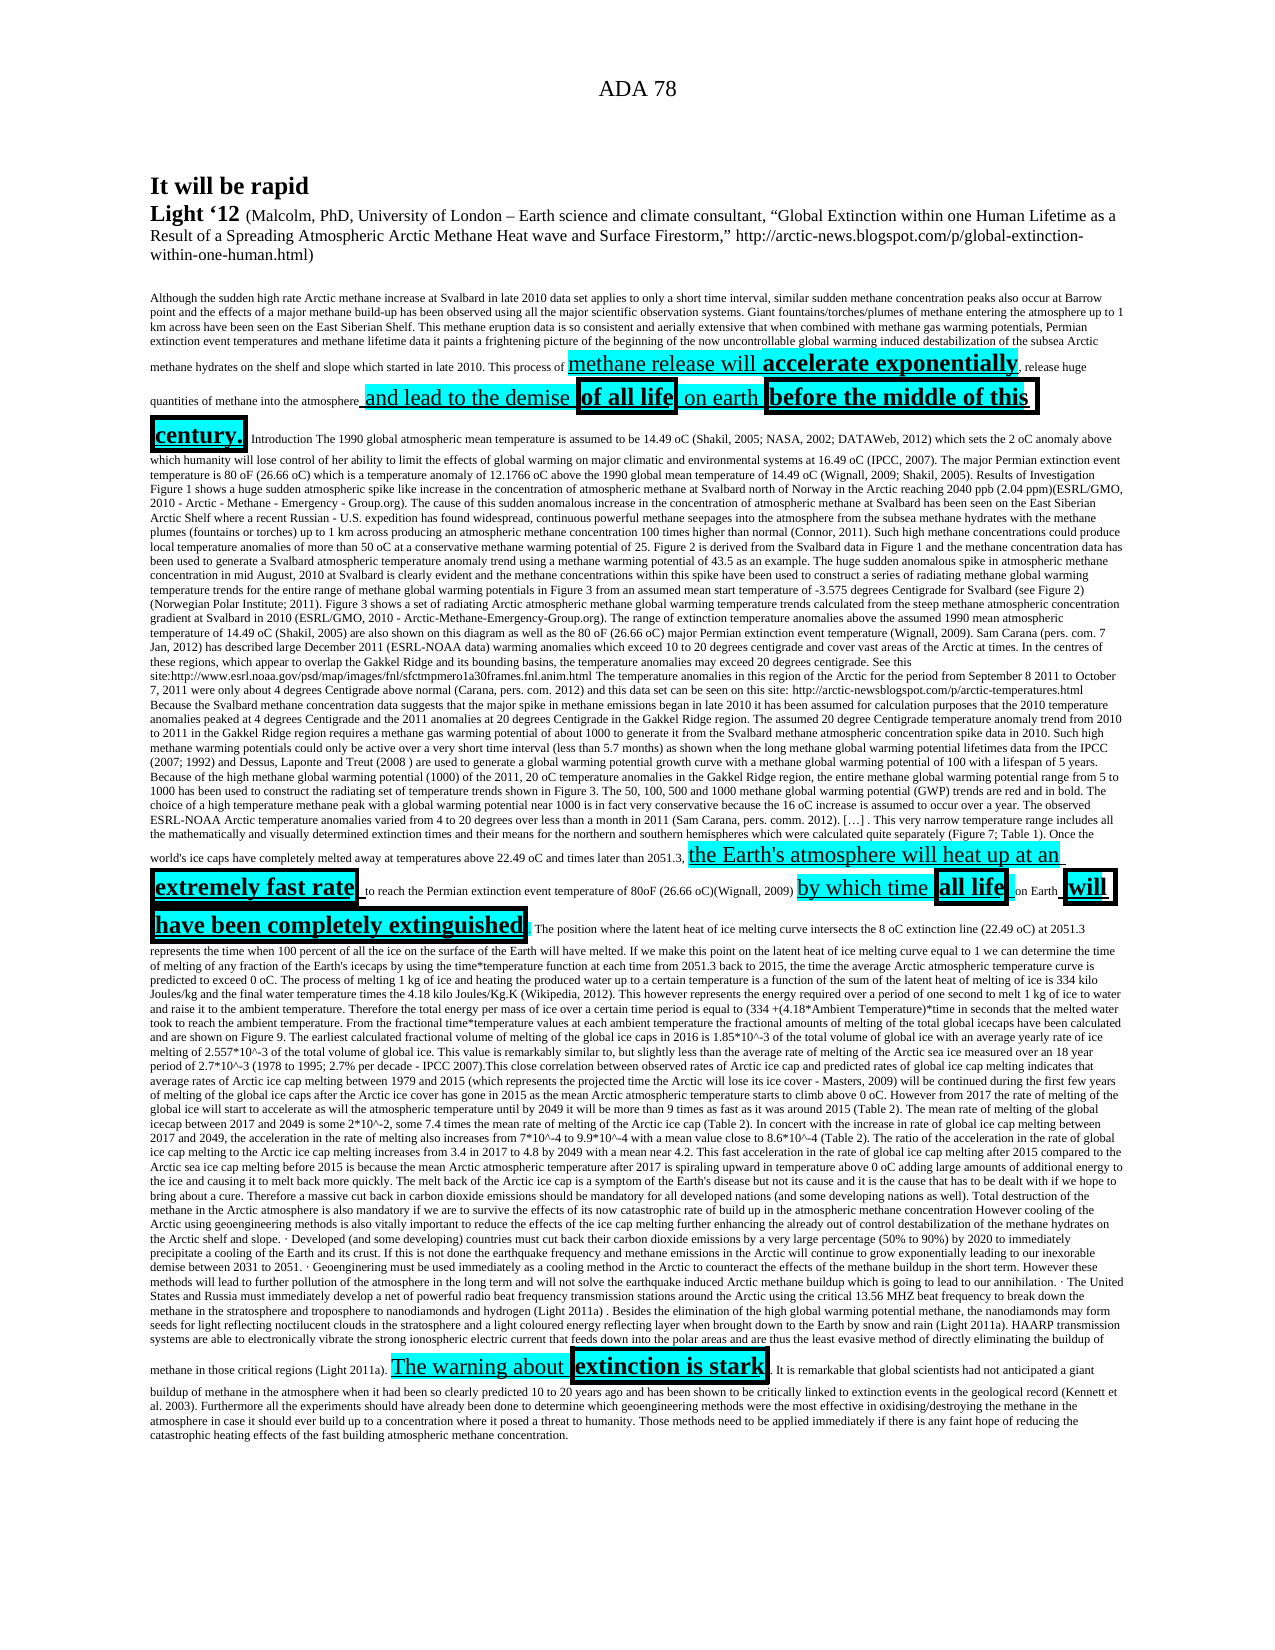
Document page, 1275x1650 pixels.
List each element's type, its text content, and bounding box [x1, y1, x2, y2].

subtitle It will be rapid [150, 171, 1125, 199]
text Light ‘12 (Malcolm, PhD, University of London – Earth science and climate consultant, “Global Extinction within one Human Lifetime as a Result of a Spreading Atmospheric Arctic Methane Heat wave and Surface Firestorm,” http://arctic-news.blogspot.com/p/global-extinction-within-one-human.html) [150, 199, 1125, 264]
text Although the sudden high rate Arctic methane increase at Svalbard in late 2010 data set applies to only a short time interval, similar sudden methane concentration peaks also occur at Barrow point and the effects of a major methane build-up has been observed using all the major scientific observation systems. Giant fountains/torches/plumes of methane entering the atmosphere up to 1 km across have been seen on the East Siberian Shelf. This methane eruption data is so consistent and aerially extensive that when combined with methane gas warming potentials, Permian extinction event temperatures and methane lifetime data it paints a frightening picture of the beginning of the now uncontrollable global warming induced destabilization of the subsea Arctic methane hydrates on the shelf and slope which started in late 2010. This process of methane release will accelerate exponentially, release huge quantities of methane into the atmosphere and lead to the demise of all life on earth before the middle of this century. Introduction The 1990 global atmospheric mean temperature is assumed to be 14.49 oC (Shakil, 2005; NASA, 2002; DATAWeb, 2012) which sets the 2 oC anomaly above which humanity will lose control of her ability to limit the effects of global warming on major climatic and environmental systems at 16.49 oC (IPCC, 2007). The major Permian extinction event temperature is 80 oF (26.66 oC) which is a temperature anomaly of 12.1766 oC above the 1990 global mean temperature of 14.49 oC (Wignall, 2009; Shakil, 2005). Results of Investigation Figure 1 shows a huge sudden atmospheric spike like increase in the concentration of atmospheric methane at Svalbard north of Norway in the Arctic reaching 2040 ppb (2.04 ppm)(ESRL/GMO, 2010 - Arctic - Methane - Emergency - Group.org). The cause of this sudden anomalous increase in the concentration of atmospheric methane at Svalbard has been seen on the East Siberian Arctic Shelf where a recent Russian - U.S. expedition has found widespread, continuous powerful methane seepages into the atmosphere from the subsea methane hydrates with the methane plumes (fountains or torches) up to 1 km across producing an atmospheric methane concentration 100 times higher than normal (Connor, 2011). Such high methane concentrations could produce local temperature anomalies of more than 50 oC at a conservative methane warming potential of 25. Figure 2 is derived from the Svalbard data in Figure 1 and the methane concentration data has been used to generate a Svalbard atmospheric temperature anomaly trend using a methane warming potential of 43.5 as an example. The huge sudden anomalous spike in atmospheric methane concentration in mid August, 2010 at Svalbard is clearly evident and the methane concentrations within this spike have been used to construct a series of radiating methane global warming temperature trends for the entire range of methane global warming potentials in Figure 3 from an assumed mean start temperature of -3.575 degrees Centigrade for Svalbard (see Figure 2) (Norwegian Polar Institute; 2011). Figure 3 shows a set of radiating Arctic atmospheric methane global warming temperature trends calculated from the steep methane atmospheric concentration gradient at Svalbard in 2010 (ESRL/GMO, 2010 - Arctic-Methane-Emergency-Group.org). The range of extinction temperature anomalies above the assumed 1990 mean atmospheric temperature of 14.49 oC (Shakil, 2005) are also shown on this diagram as well as the 80 oF (26.66 oC) major Permian extinction event temperature (Wignall, 2009). Sam Carana (pers. com. 7 Jan, 2012) has described large December 2011 (ESRL-NOAA data) warming anomalies which exceed 10 to 20 degrees centigrade and cover vast areas of the Arctic at times. In the centres of these regions, which appear to overlap the Gakkel Ridge and its bounding basins, the temperature anomalies may exceed 20 degrees centigrade. See this site:http://www.esrl.noaa.gov/psd/map/images/fnl/sfctmpmero1a30frames.fnl.anim.html The temperature anomalies in this region of the Arctic for the period from September 8 2011 to October 7, 2011 were only about 4 degrees Centigrade above normal (Carana, pers. com. 2012) and this data set can be seen on this site: http://arctic-newsblogspot.com/p/arctic-temperatures.html Because the Svalbard methane concentration data suggests that the major spike in methane emissions began in late 2010 it has been assumed for calculation purposes that the 2010 temperature anomalies peaked at 4 degrees Centigrade and the 2011 anomalies at 20 degrees Centigrade in the Gakkel Ridge region. The assumed 20 degree Centigrade temperature anomaly trend from 2010 to 2011 in the Gakkel Ridge region requires a methane gas warming potential of about 1000 to generate it from the Svalbard methane atmospheric concentration spike data in 2010. Such high methane warming potentials could only be active over a very short time interval (less than 5.7 months) as shown when the long methane global warming potential lifetimes data from the IPCC (2007; 1992) and Dessus, Laponte and Treut (2008 ) are used to generate a global warming potential growth curve with a methane global warming potential of 100 with a lifespan of 5 years. Because of the high methane global warming potential (1000) of the 2011, 20 oC temperature anomalies in the Gakkel Ridge region, the entire methane global warming potential range from 5 to 1000 has been used to construct the radiating set of temperature trends shown in Figure 3. The 50, 100, 500 and 1000 methane global warming potential (GWP) trends are red and in bold. The choice of a high temperature methane peak with a global warming potential near 1000 is in fact very conservative because the 16 oC increase is assumed to occur over a year. The observed ESRL-NOAA Arctic temperature anomalies varied from 4 to 20 degrees over less than a month in 2011 (Sam Carana, pers. comm. 2012). […] . This very narrow temperature range includes all the mathematically and visually determined extinction times and their means for the northern and southern hemispheres which were calculated quite separately (Figure 7; Table 1). Once the world's ice caps have completely melted away at temperatures above 22.49 oC and times later than 2051.3, the Earth's atmosphere will heat up at an extremely fast rate to reach the Permian extinction event temperature of 80oF (26.66 oC)(Wignall, 2009) by which time all life on Earth will have been completely extinguished. The position where the latent heat of ice melting curve intersects the 8 oC extinction line (22.49 oC) at 2051.3 represents the time when 100 percent of all the ice on the surface of the Earth will have melted. If we make this point on the latent heat of ice melting curve equal to 1 we can determine the time of melting of any fraction of the Earth's icecaps by using the time*temperature function at each time from 2051.3 back to 2015, the time the average Arctic atmospheric temperature curve is predicted to exceed 0 oC. The process of melting 1 kg of ice and heating the produced water up to a certain temperature is a function of the sum of the latent heat of melting of ice is 334 kilo Joules/kg and the final water temperature times the 4.18 kilo Joules/Kg.K (Wikipedia, 2012). This however represents the energy required over a period of one second to melt 1 kg of ice to water and raise it to the ambient temperature. Therefore the total energy per mass of ice over a certain time period is equal to (334 +(4.18*Ambient Temperature)*time in seconds that the melted water took to reach the ambient temperature. From the fractional time*temperature values at each ambient temperature the fractional amounts of melting of the total global icecaps have been calculated and are shown on Figure 9. The earliest calculated fractional volume of melting of the global ice caps in 2016 is 1.85*10^-3 of the total volume of global ice with an average yearly rate of ice melting of 2.557*10^-3 of the total volume of global ice. This value is remarkably similar to, but slightly less than the average rate of melting of the Arctic sea ice measured over an 18 year period of 2.7*10^-3 (1978 to 1995; 2.7% per decade - IPCC 2007).This close correlation between observed rates of Arctic ice cap and predicted rates of global ice cap melting indicates that average rates of Arctic ice cap melting between 1979 and 2015 (which represents the projected time the Arctic will lose its ice cover - Masters, 2009) will be continued during the first few years of melting of the global ice caps after the Arctic ice cover has gone in 2015 as the mean Arctic atmospheric temperature starts to climb above 0 oC. However from 2017 the rate of melting of the global ice will start to accelerate as will the atmospheric temperature until by 2049 it will be more than 9 times as fast as it was around 2015 (Table 2). The mean rate of melting of the global icecap between 2017 and 2049 is some 2*10^-2, some 7.4 times the mean rate of melting of the Arctic ice cap (Table 2). In concert with the increase in rate of global ice cap melting between 2017 and 2049, the acceleration in the rate of melting also increases from 7*10^-4 to 9.9*10^-4 with a mean value close to 8.6*10^-4 (Table 2). The ratio of the acceleration in the rate of global ice cap melting to the Arctic ice cap melting increases from 3.4 in 2017 to 4.8 by 2049 with a mean near 4.2. This fast acceleration in the rate of global ice cap melting after 2015 compared to the Arctic sea ice cap melting before 2015 is because the mean Arctic atmospheric temperature after 2017 is spiraling upward in temperature above 0 oC adding large amounts of additional energy to the ice and causing it to melt back more quickly. The melt back of the Arctic ice cap is a symptom of the Earth's disease but not its cause and it is the cause that has to be dealt with if we hope to bring about a cure. Therefore a massive cut back in carbon dioxide emissions should be mandatory for all developed nations (and some developing nations as well). Total destruction of the methane in the Arctic atmosphere is also mandatory if we are to survive the effects of its now catastrophic rate of build up in the atmospheric methane concentration However cooling of the Arctic using geoengineering methods is also vitally important to reduce the effects of the ice cap melting further enhancing the already out of control destabilization of the methane hydrates on the Arctic shelf and slope. · Developed (and some developing) countries must cut back their carbon dioxide emissions by a very large percentage (50% to 90%) by 2020 to immediately precipitate a cooling of the Earth and its crust. If this is not done the earthquake frequency and methane emissions in the Arctic will continue to grow exponentially leading to our inexorable demise between 2031 to 2051. · Geoenginering must be used immediately as a cooling method in the Arctic to counteract the effects of the methane buildup in the short term. However these methods will lead to further pollution of the atmosphere in the long term and will not solve the earthquake induced Arctic methane buildup which is going to lead to our annihilation. · The United States and Russia must immediately develop a net of powerful radio beat frequency transmission stations around the Arctic using the critical 13.56 MHZ beat frequency to break down the methane in the stratosphere and troposphere to nanodiamonds and hydrogen (Light 2011a) . Besides the elimination of the high global warming potential methane, the nanodiamonds may form seeds for light reflecting noctilucent clouds in the stratosphere and a light coloured energy reflecting layer when brought down to the Earth by snow and rain (Light 2011a). HAARP transmission systems are able to electronically vibrate the strong ionospheric electric current that feeds down into the polar areas and are thus the least evasive method of directly eliminating the buildup of methane in those critical regions (Light 2011a). The warning about extinction is stark. It is remarkable that global scientists had not anticipated a giant buildup of methane in the atmosphere when it had been so clearly predicted 10 to 20 years ago and has been shown to be critically linked to extinction events in the geological record (Kennett et al. 2003). Furthermore all the experiments should have already been done to determine which geoengineering methods were the most effective in oxidising/destroying the methane in the atmosphere in case it should ever build up to a concentration where it posed a threat to humanity. Those methods need to be applied immediately if there is any faint hope of reducing the catastrophic heating effects of the fast building atmospheric methane concentration. [150, 291, 1125, 1442]
